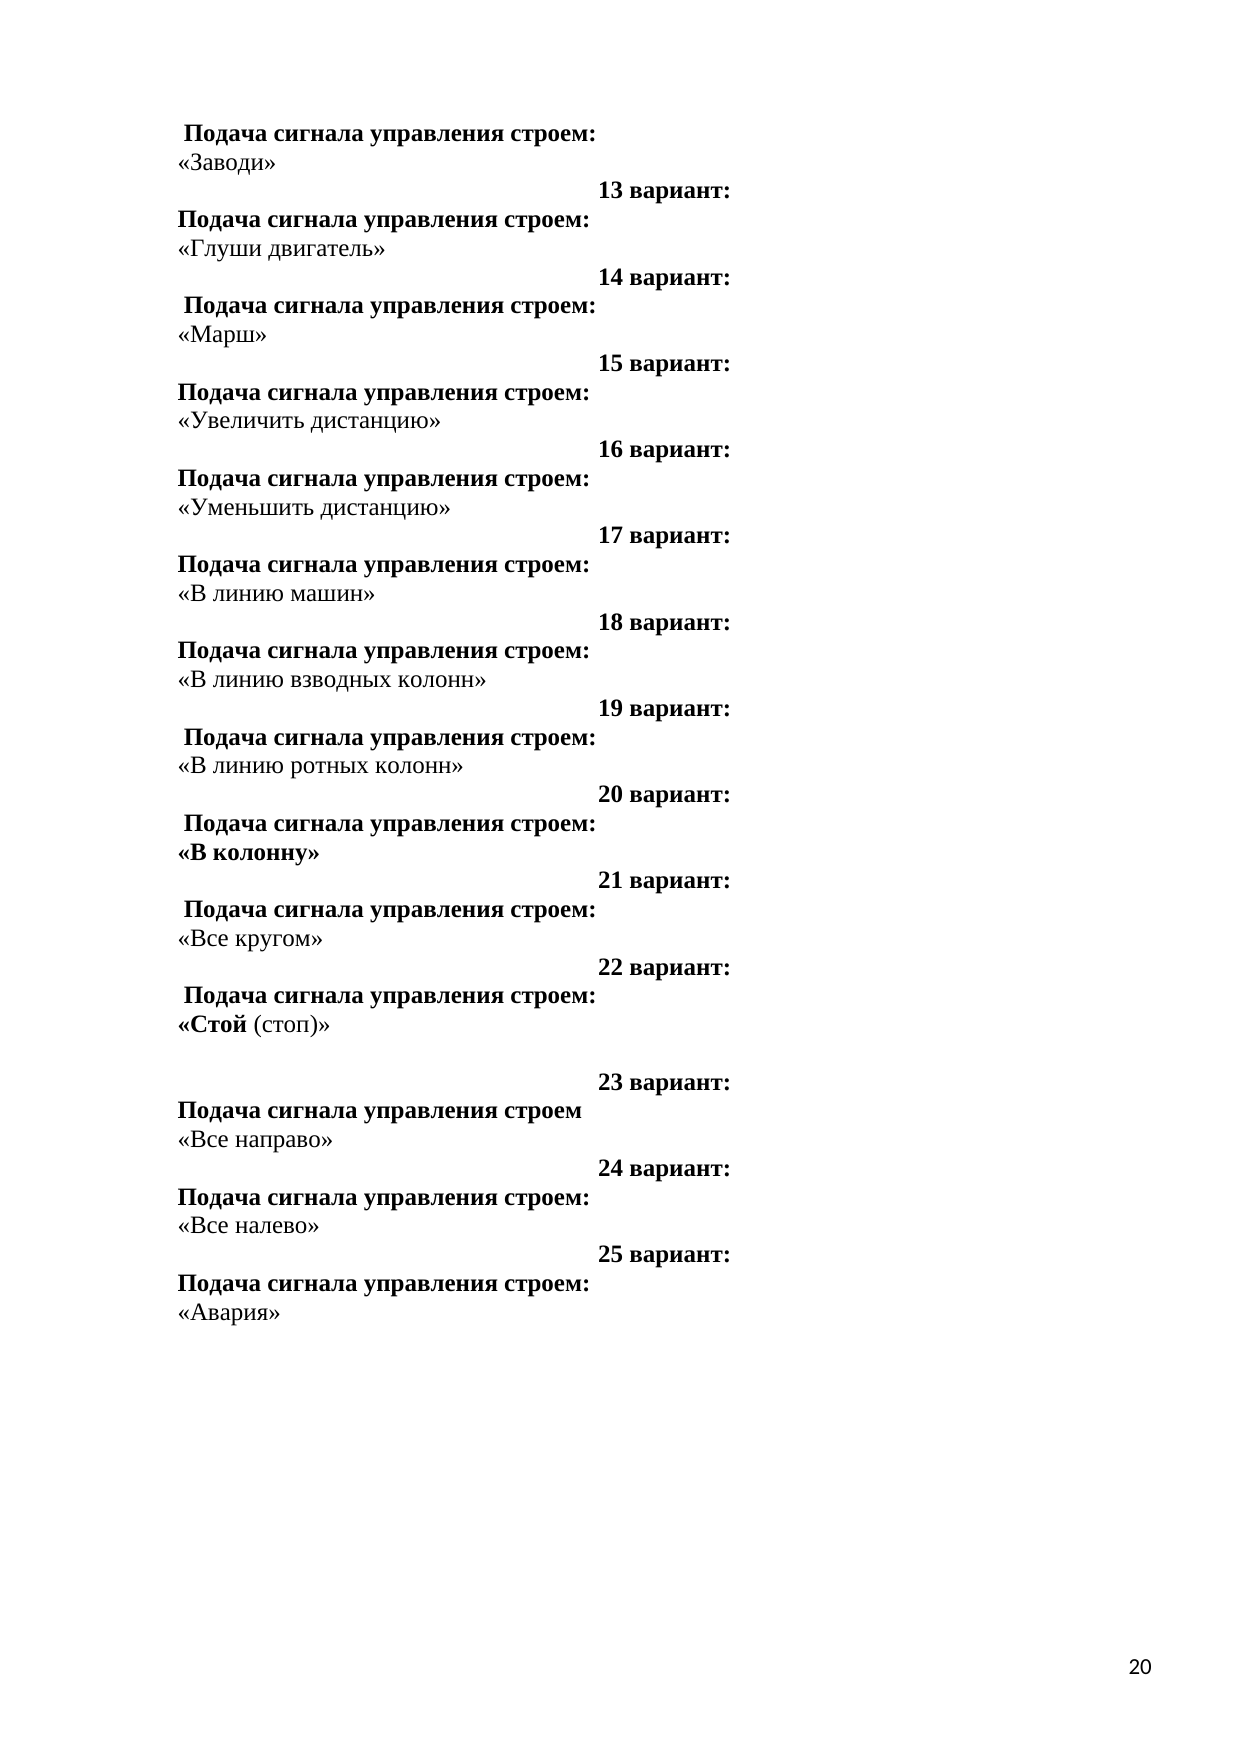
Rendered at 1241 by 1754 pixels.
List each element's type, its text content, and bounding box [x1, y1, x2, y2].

text 15 вариант: [177, 348, 1152, 377]
text «В линию взводных колонн» [177, 664, 1152, 693]
text Подача сигнала управления строем: [177, 722, 1152, 751]
text «Все налево» [177, 1211, 1152, 1239]
text «Все направо» [177, 1124, 1152, 1153]
text Подача сигнала управления строем: [177, 549, 1152, 578]
text Подача сигнала управления строем: [177, 808, 1152, 837]
text Подача сигнала управления строем: [177, 204, 1152, 233]
text 19 вариант: [177, 693, 1152, 722]
text «Глуши двигатель» [177, 233, 1152, 262]
text Подача сигнала управления строем: [177, 291, 1152, 319]
text «Марш» [177, 319, 1152, 348]
text «В линию ротных колонн» [177, 751, 1152, 779]
text 13 вариант: [177, 176, 1152, 204]
text 17 вариант: [177, 521, 1152, 549]
text «Авария» [177, 1297, 1152, 1326]
text «В колонну» [177, 837, 1152, 866]
text 21 вариант: [177, 866, 1152, 894]
text Подача сигнала управления строем: [177, 981, 1152, 1009]
text 20 вариант: [177, 779, 1152, 808]
text Подача сигнала управления строем: [177, 118, 1152, 147]
text 18 вариант: [177, 607, 1152, 636]
text «Уменьшить дистанцию» [177, 492, 1152, 521]
text «Заводи» [177, 147, 1152, 176]
text 14 вариант: [177, 262, 1152, 291]
text «Стой (стоп)» [177, 1009, 1152, 1038]
text 22 вариант: [177, 952, 1152, 981]
text Подача сигнала управления строем: [177, 636, 1152, 664]
text 16 вариант: [177, 434, 1152, 463]
text Подача сигнала управления строем: [177, 894, 1152, 923]
text Подача сигнала управления строем: [177, 1182, 1152, 1211]
text Подача сигнала управления строем: [177, 377, 1152, 406]
text «Увеличить дистанцию» [177, 406, 1152, 434]
text 23 вариант: [177, 1067, 1152, 1096]
text Подача сигнала управления строем: [177, 463, 1152, 492]
text 25 вариант: [177, 1239, 1152, 1268]
text «В линию машин» [177, 578, 1152, 607]
text «Все кругом» [177, 923, 1152, 952]
text Подача сигнала управления строем: [177, 1268, 1152, 1297]
text Подача сигнала управления строем [177, 1096, 1152, 1124]
text 24 вариант: [177, 1153, 1152, 1182]
